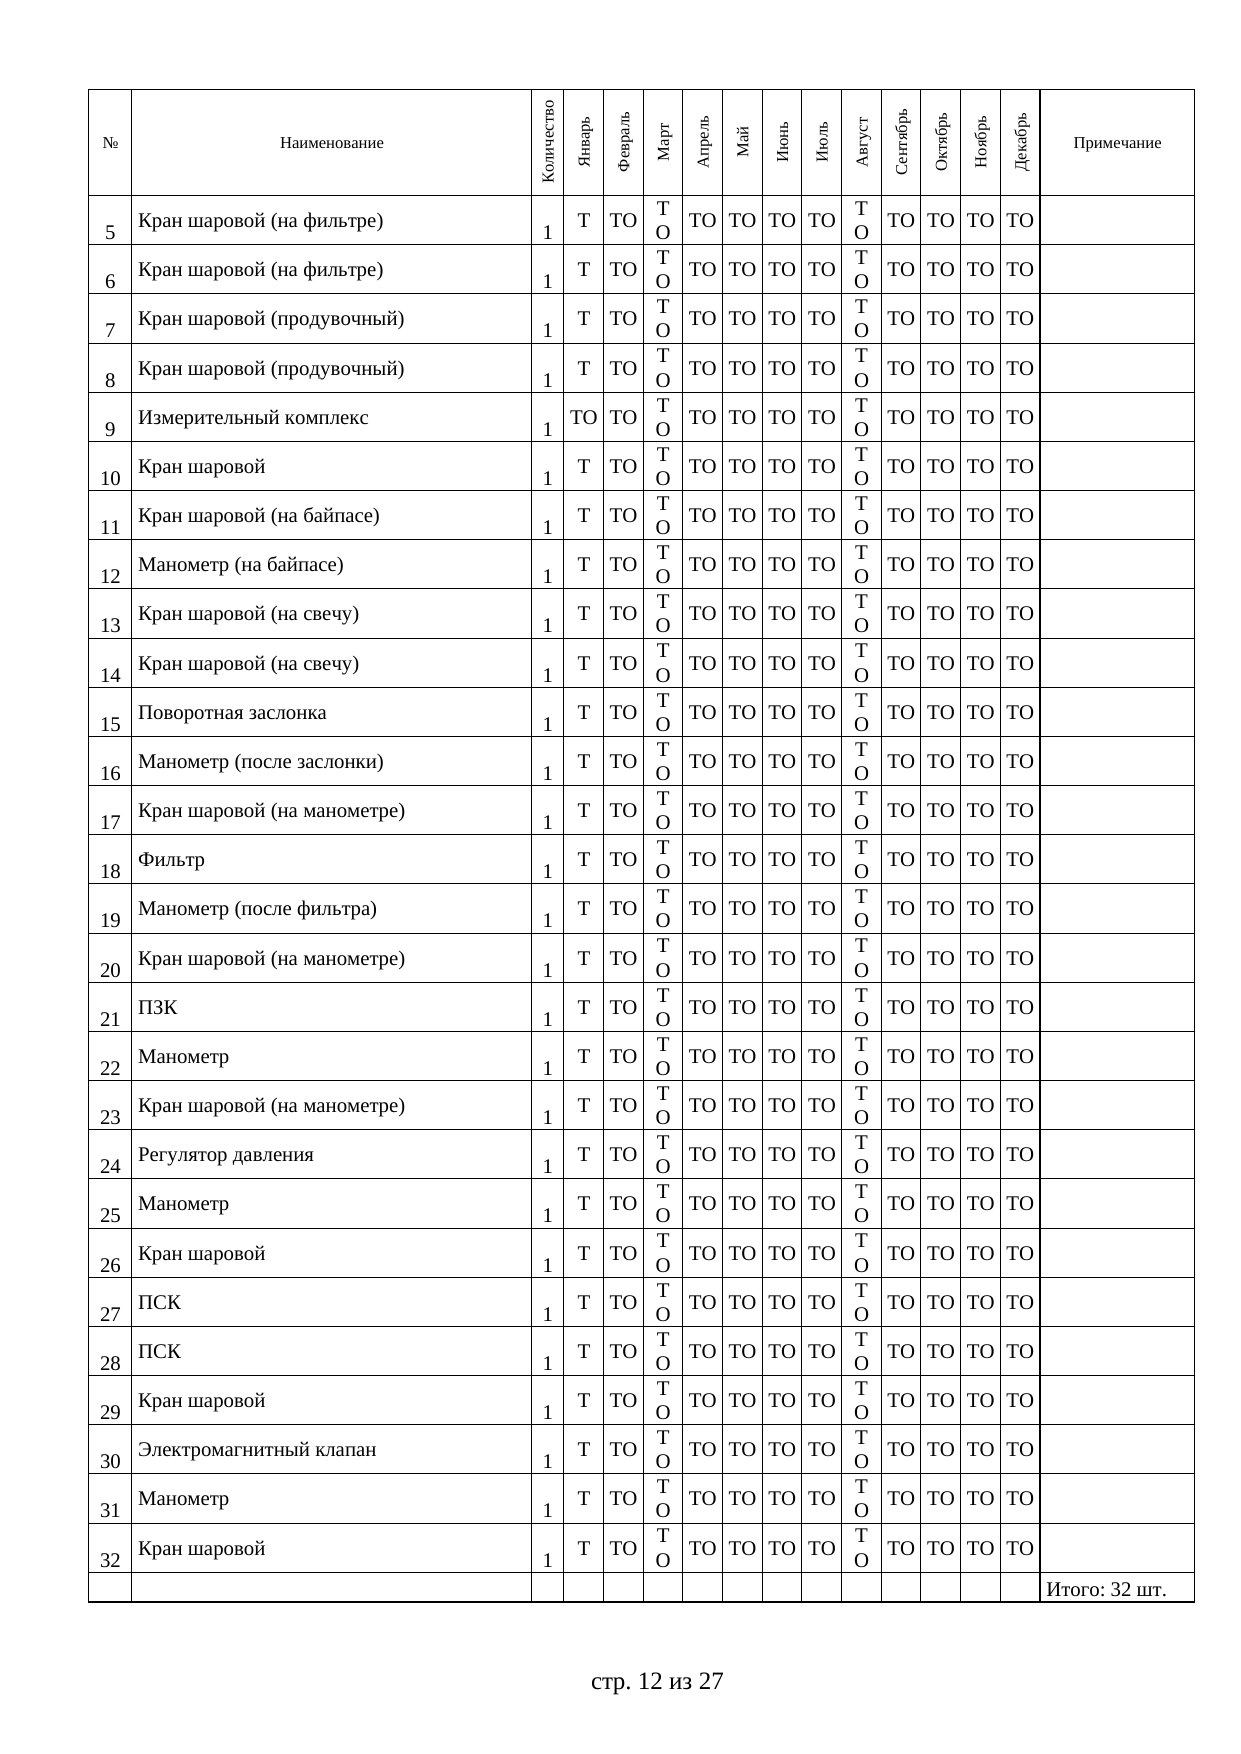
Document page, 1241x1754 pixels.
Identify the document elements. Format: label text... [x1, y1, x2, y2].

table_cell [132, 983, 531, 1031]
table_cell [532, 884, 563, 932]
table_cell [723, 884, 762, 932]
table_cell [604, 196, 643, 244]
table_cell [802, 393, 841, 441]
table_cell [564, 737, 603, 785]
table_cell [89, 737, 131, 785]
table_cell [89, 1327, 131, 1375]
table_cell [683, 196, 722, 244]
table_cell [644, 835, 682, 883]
table_header Ноябрь [961, 90, 1000, 195]
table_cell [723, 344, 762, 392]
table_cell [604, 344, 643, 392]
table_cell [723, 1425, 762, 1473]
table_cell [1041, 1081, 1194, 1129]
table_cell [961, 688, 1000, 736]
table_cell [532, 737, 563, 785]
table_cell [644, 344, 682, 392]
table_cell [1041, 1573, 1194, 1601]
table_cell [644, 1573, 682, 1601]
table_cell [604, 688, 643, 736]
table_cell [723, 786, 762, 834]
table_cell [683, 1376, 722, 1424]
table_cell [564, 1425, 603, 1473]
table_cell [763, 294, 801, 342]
table_header Декабрь [1001, 90, 1039, 195]
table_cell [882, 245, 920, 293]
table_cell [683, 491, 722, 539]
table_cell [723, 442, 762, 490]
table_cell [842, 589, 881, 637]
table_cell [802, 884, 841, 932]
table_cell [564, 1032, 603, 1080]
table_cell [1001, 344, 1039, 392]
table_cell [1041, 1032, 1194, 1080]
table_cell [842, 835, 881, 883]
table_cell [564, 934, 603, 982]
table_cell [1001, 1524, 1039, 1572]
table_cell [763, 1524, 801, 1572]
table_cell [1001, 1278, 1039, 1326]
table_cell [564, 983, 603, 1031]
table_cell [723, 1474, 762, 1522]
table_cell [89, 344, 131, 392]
table_header Наименование [132, 90, 531, 195]
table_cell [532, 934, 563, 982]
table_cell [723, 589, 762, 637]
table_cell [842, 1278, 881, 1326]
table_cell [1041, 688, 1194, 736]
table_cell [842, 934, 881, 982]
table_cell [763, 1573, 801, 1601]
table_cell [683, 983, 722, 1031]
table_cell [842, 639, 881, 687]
table_header Количество [532, 90, 563, 195]
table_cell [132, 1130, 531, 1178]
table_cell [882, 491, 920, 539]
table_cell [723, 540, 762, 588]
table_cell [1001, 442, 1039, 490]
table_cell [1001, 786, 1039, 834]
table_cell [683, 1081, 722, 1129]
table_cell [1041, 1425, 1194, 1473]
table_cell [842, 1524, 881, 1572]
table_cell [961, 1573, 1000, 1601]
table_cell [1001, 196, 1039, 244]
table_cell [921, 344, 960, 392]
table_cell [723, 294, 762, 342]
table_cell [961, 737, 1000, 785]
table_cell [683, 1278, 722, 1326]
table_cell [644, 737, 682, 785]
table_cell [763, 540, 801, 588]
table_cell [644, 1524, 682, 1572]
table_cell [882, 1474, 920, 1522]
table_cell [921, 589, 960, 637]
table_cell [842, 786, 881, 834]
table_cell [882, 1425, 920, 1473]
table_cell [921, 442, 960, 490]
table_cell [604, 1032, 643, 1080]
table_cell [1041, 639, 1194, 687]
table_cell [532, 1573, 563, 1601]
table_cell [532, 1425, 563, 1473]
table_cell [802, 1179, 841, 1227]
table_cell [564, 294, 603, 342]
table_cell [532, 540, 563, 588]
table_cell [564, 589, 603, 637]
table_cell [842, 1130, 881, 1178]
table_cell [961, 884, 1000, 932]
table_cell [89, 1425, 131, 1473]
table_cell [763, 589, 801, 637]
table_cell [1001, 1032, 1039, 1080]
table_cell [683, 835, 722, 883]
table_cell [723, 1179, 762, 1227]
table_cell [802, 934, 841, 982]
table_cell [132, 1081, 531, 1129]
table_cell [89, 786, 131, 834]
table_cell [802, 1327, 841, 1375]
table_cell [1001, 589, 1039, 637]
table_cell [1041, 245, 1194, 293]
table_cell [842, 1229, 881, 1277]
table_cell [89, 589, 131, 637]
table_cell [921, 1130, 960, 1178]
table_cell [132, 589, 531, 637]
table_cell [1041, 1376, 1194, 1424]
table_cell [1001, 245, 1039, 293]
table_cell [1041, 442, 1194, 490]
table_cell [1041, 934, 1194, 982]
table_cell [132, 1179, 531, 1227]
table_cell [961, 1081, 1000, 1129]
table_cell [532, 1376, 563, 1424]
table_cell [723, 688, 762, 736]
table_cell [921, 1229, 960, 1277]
table_header Апрель [683, 90, 722, 195]
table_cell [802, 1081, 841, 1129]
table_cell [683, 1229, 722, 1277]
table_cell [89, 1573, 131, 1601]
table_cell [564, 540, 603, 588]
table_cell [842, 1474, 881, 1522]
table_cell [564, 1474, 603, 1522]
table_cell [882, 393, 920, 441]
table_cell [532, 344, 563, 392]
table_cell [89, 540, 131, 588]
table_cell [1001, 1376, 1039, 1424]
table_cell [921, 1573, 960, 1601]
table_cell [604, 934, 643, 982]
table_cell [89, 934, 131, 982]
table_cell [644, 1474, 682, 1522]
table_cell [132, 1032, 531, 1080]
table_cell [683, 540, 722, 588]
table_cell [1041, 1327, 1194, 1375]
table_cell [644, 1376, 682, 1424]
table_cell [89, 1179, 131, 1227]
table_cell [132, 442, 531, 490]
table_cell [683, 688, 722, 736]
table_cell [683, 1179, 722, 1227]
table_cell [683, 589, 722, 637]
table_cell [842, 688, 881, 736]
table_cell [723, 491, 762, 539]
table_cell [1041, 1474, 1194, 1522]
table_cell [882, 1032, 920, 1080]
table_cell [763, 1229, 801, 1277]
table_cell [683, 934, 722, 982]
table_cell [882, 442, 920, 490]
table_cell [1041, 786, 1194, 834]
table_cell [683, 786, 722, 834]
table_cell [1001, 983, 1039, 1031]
table_header Февраль [604, 90, 643, 195]
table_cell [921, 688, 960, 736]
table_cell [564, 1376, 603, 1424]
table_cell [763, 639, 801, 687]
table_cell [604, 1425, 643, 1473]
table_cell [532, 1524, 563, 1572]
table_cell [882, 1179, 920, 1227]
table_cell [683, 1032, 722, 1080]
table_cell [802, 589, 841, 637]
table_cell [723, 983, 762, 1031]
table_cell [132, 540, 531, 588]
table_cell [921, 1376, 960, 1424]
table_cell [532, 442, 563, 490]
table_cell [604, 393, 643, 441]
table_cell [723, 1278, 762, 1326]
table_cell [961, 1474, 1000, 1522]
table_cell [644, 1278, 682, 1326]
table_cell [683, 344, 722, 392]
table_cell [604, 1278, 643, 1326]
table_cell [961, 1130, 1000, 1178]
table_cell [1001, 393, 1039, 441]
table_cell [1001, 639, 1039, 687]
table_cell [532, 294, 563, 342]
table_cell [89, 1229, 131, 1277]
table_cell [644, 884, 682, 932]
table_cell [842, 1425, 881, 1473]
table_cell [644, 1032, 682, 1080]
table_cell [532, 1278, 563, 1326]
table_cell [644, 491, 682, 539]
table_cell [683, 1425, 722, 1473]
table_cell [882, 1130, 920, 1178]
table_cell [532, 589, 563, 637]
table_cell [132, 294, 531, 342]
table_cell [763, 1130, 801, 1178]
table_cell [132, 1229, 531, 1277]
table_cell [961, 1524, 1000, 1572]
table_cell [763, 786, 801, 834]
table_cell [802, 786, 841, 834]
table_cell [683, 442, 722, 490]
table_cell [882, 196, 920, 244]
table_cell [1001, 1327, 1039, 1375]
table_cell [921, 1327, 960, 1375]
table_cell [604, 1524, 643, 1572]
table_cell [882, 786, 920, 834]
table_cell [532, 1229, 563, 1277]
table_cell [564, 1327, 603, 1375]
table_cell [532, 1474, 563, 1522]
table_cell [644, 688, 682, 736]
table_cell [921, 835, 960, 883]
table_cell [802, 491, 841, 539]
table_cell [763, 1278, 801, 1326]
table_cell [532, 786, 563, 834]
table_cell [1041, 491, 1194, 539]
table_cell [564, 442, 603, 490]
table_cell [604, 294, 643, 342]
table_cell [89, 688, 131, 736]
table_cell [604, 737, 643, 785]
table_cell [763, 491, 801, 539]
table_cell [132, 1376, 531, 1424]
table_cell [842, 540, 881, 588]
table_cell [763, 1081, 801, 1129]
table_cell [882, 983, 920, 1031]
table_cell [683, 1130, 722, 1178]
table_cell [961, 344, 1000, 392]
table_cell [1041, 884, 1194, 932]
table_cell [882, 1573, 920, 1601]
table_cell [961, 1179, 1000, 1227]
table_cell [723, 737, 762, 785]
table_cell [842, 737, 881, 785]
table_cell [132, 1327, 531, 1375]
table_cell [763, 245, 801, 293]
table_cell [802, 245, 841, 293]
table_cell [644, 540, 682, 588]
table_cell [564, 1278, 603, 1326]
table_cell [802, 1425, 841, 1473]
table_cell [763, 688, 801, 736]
table_header Примечание [1041, 90, 1194, 195]
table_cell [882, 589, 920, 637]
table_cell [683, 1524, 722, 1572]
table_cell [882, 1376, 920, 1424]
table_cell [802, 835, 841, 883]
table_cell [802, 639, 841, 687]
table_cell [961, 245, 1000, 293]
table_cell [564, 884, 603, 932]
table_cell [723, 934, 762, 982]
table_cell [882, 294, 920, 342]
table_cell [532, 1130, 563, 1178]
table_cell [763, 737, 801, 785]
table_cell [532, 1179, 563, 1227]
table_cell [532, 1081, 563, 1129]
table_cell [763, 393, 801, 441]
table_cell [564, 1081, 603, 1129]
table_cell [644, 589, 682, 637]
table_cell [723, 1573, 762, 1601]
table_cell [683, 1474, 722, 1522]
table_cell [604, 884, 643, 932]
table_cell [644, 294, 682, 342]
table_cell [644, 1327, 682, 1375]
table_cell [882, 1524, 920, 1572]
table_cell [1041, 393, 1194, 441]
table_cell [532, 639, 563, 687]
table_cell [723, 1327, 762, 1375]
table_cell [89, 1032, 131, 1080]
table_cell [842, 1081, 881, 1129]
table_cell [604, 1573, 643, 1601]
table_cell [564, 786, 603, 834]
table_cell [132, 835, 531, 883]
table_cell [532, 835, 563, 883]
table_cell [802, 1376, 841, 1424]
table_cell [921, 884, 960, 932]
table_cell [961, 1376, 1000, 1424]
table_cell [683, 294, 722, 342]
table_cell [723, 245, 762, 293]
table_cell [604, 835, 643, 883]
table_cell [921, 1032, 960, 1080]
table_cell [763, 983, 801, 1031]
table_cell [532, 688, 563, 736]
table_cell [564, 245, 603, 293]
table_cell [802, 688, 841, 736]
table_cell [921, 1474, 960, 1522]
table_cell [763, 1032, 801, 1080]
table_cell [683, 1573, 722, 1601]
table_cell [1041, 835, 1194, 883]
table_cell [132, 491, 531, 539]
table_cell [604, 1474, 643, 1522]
table_header Август [842, 90, 881, 195]
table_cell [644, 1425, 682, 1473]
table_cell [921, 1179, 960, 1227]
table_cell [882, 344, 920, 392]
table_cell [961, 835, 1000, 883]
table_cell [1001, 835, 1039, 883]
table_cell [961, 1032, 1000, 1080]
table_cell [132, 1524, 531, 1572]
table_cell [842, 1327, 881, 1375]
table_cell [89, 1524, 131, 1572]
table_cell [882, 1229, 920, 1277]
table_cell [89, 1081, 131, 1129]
table_header Октябрь [921, 90, 960, 195]
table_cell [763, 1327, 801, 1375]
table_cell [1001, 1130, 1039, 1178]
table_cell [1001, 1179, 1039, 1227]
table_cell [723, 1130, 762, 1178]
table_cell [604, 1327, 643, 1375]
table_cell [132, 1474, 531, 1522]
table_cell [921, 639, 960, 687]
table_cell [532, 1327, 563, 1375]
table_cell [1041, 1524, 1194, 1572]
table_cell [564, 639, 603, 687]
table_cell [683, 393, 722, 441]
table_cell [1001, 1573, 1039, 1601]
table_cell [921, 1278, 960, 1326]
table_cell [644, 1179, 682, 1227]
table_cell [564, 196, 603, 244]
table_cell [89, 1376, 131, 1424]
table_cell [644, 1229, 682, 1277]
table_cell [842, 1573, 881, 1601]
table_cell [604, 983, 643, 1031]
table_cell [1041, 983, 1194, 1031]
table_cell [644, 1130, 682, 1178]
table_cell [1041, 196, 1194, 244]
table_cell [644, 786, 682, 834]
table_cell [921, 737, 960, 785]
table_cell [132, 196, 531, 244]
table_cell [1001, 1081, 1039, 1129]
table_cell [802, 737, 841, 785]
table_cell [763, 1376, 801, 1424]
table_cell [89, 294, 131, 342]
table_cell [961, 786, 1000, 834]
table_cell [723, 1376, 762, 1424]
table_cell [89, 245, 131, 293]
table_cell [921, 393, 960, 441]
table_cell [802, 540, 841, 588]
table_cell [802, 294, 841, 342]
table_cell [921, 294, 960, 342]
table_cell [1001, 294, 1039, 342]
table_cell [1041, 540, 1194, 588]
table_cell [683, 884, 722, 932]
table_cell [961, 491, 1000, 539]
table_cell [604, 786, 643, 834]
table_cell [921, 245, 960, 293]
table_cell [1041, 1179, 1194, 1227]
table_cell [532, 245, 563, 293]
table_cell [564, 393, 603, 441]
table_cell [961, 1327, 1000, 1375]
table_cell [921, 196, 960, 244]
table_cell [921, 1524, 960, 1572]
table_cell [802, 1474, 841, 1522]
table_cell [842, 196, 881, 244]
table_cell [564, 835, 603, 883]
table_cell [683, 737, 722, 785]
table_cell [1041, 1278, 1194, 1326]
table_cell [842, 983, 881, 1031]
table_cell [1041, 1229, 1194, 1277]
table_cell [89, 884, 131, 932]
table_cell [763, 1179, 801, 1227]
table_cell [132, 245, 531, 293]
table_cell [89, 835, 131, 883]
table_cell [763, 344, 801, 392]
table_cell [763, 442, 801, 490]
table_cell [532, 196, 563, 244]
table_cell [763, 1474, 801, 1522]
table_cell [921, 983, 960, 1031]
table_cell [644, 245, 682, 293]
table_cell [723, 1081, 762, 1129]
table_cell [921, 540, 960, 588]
table_header Июнь [763, 90, 801, 195]
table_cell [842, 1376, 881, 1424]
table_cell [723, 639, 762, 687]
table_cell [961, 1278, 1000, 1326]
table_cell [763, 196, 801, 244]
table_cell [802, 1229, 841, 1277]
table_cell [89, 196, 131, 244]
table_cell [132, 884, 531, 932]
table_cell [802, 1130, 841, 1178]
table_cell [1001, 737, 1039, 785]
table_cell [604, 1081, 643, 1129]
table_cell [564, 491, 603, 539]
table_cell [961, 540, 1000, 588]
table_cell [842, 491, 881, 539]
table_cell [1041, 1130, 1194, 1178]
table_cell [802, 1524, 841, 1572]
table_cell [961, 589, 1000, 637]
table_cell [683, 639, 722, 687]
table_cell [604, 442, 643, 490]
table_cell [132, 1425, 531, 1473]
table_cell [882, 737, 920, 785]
table_header Июль [802, 90, 841, 195]
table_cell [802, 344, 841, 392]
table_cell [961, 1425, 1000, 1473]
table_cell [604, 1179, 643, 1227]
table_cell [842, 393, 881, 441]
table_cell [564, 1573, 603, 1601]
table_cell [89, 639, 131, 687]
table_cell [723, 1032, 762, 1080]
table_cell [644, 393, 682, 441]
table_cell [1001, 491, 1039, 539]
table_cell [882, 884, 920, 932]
table_header № [89, 90, 131, 195]
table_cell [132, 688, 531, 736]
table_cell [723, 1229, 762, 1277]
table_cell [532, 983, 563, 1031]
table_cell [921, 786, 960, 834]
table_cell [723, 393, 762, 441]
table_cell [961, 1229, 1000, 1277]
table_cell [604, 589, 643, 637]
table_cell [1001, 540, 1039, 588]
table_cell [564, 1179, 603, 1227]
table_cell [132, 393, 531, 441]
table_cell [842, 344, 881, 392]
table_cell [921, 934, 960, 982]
table_header Май [723, 90, 762, 195]
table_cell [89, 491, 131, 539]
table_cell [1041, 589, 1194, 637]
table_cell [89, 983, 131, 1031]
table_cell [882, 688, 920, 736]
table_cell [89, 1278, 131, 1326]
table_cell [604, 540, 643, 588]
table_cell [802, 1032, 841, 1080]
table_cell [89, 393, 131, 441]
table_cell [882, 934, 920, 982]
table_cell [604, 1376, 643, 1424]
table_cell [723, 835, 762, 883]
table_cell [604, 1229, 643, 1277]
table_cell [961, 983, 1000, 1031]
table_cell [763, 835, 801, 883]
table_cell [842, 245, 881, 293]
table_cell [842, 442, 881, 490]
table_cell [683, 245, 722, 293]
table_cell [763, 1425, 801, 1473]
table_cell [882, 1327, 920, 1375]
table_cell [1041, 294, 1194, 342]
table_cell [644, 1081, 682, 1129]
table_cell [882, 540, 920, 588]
table_header Март [644, 90, 682, 195]
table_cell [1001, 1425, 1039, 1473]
table_header Январь [564, 90, 603, 195]
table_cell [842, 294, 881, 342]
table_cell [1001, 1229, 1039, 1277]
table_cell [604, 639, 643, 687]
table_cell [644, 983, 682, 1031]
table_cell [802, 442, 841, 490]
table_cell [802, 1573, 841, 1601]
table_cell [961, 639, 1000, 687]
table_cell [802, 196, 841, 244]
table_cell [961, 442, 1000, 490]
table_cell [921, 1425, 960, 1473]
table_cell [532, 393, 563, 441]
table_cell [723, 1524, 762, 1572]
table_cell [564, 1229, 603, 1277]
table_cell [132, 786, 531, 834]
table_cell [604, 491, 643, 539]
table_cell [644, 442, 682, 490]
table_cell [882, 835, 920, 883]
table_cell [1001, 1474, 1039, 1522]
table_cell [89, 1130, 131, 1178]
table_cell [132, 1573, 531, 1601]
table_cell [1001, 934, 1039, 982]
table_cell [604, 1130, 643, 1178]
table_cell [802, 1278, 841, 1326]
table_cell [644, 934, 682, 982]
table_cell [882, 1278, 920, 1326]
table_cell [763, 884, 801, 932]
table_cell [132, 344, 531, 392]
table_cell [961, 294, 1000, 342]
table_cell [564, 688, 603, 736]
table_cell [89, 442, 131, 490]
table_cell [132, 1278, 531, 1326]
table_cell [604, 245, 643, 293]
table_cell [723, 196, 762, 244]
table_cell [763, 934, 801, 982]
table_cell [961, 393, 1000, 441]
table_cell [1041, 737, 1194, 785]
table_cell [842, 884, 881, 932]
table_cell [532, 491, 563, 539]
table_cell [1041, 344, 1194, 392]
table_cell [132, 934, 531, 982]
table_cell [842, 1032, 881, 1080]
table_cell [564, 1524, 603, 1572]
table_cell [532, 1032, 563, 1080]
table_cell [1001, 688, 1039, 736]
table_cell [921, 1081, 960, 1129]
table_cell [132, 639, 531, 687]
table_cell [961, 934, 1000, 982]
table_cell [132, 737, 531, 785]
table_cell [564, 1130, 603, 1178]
table_header Сентябрь [882, 90, 920, 195]
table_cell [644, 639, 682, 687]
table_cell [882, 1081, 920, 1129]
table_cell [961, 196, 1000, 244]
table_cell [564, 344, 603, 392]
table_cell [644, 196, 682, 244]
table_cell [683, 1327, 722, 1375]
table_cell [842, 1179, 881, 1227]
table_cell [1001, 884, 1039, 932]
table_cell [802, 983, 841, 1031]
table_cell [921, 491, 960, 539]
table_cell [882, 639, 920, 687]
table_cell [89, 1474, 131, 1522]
